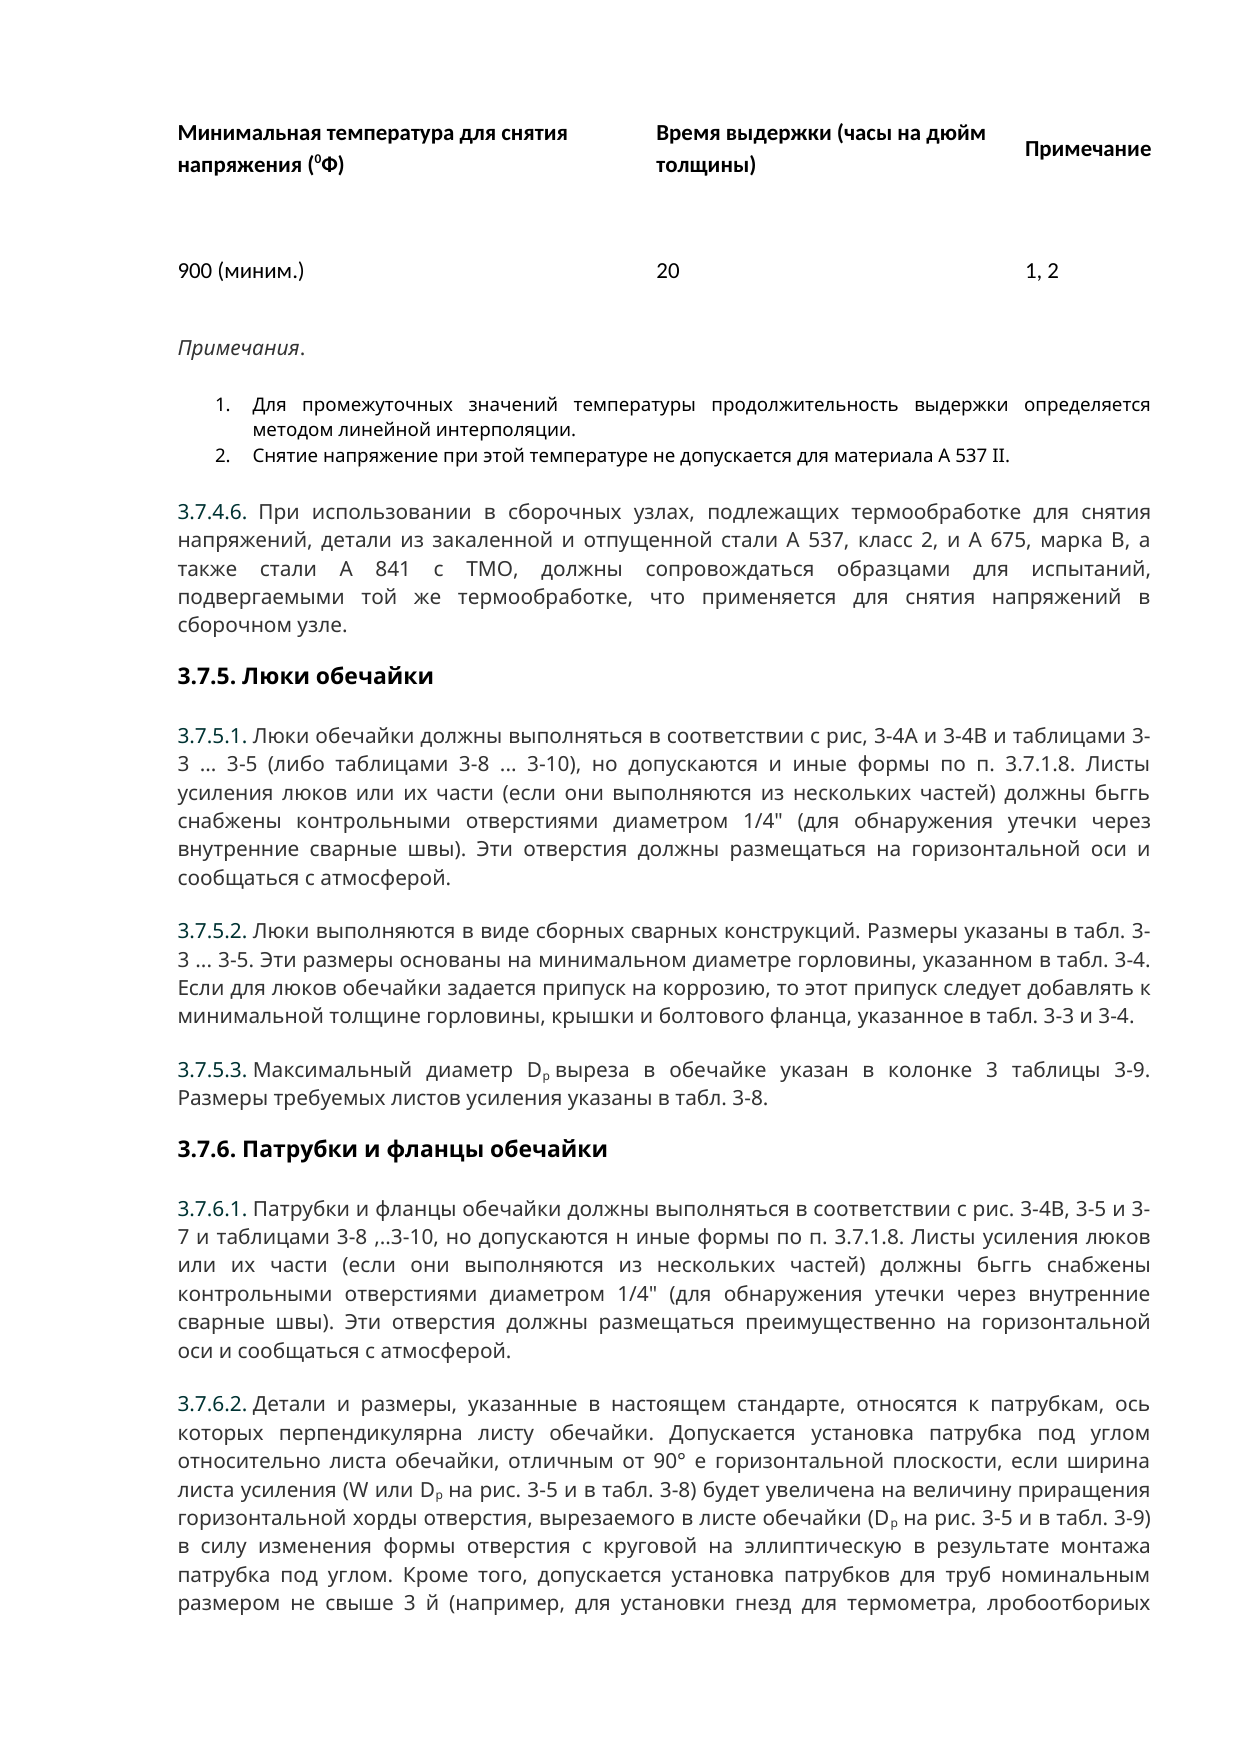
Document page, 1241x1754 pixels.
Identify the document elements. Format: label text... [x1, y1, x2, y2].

text 3.7.6.1. Патрубки и фланцы обечайки должны выполняться в соответствии с рис. 3-4В, 3-5 и 3-7 и таблицами 3-8 ,..3-10, но допускаются н иные формы по п. 3.7.1.8. Листы усиления люков или их части (если они выполняются из нескольких частей) должны бьггь снабжены контрольными отверстиями диаметром 1/4" (для обнаружения утечки через внутренние сварные швы). Эти отверстия должны размещаться преимущественно на горизонтальной оси и сообщаться с атмосферой. [177, 1194, 1152, 1364]
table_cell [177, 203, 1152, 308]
text 3.7.5.3. Максимальный диаметр Dp выреза в обечайке указан в колонке 3 таблицы 3-9. Размеры требуемых листов усиления указаны в табл. 3-8. [177, 1055, 1152, 1112]
text 3.7.4.6. При использовании в сборочных узлах, подлежащих термообработке для снятия напряжений, детали из закаленной и отпущенной стали А 537, класс 2, и А 675, марка В, а также стали А 841 с ТМО, должны сопровождаться образцами для испытаний, подвергаемыми той же термообработке, что применяется для снятия напряжений в сборочном узле. [177, 497, 1152, 639]
subtitle 3.7.6. Патрубки и фланцы обечайки [177, 1133, 1152, 1164]
text Примечания. [177, 333, 1152, 362]
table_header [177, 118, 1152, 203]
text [177, 1389, 1152, 1617]
list Снятие напряжение при этой температуре не допускается для материала А 537 II. [215, 442, 1152, 468]
text 3.7.5.2. Люки выполняются в виде сборных сварных конструкций. Размеры указаны в табл. 3-3 ... 3-5. Эти размеры основаны на минимальном диаметре горловины, указанном в табл. 3-4. Если для люков обечайки задается припуск на коррозию, то этот припуск следует добавлять к минимальной толщине горловины, крышки и болтового фланца, указанное в табл. 3-3 и 3-4. [177, 916, 1152, 1030]
list Для промежуточных значений температуры продолжительность выдержки определяется методом линейной интерполяции. [215, 391, 1152, 442]
text 3.7.5.1. Люки обечайки должны выполняться в соответствии с рис, 3-4А и 3-4В и таблицами 3-3 ... 3-5 (либо таблицами 3-8 ... 3-10), но допускаются и иные формы по п. 3.7.1.8. Листы усиления люков или их части (если они выполняются из нескольких частей) должны бьггь снабжены контрольными отверстиями диаметром 1/4" (для обнаружения утечки через внутренние сварные швы). Эти отверстия должны размещаться на горизонтальной оси и сообщаться с атмосферой. [177, 721, 1152, 891]
subtitle 3.7.5. Люки обечайки [177, 660, 1152, 691]
